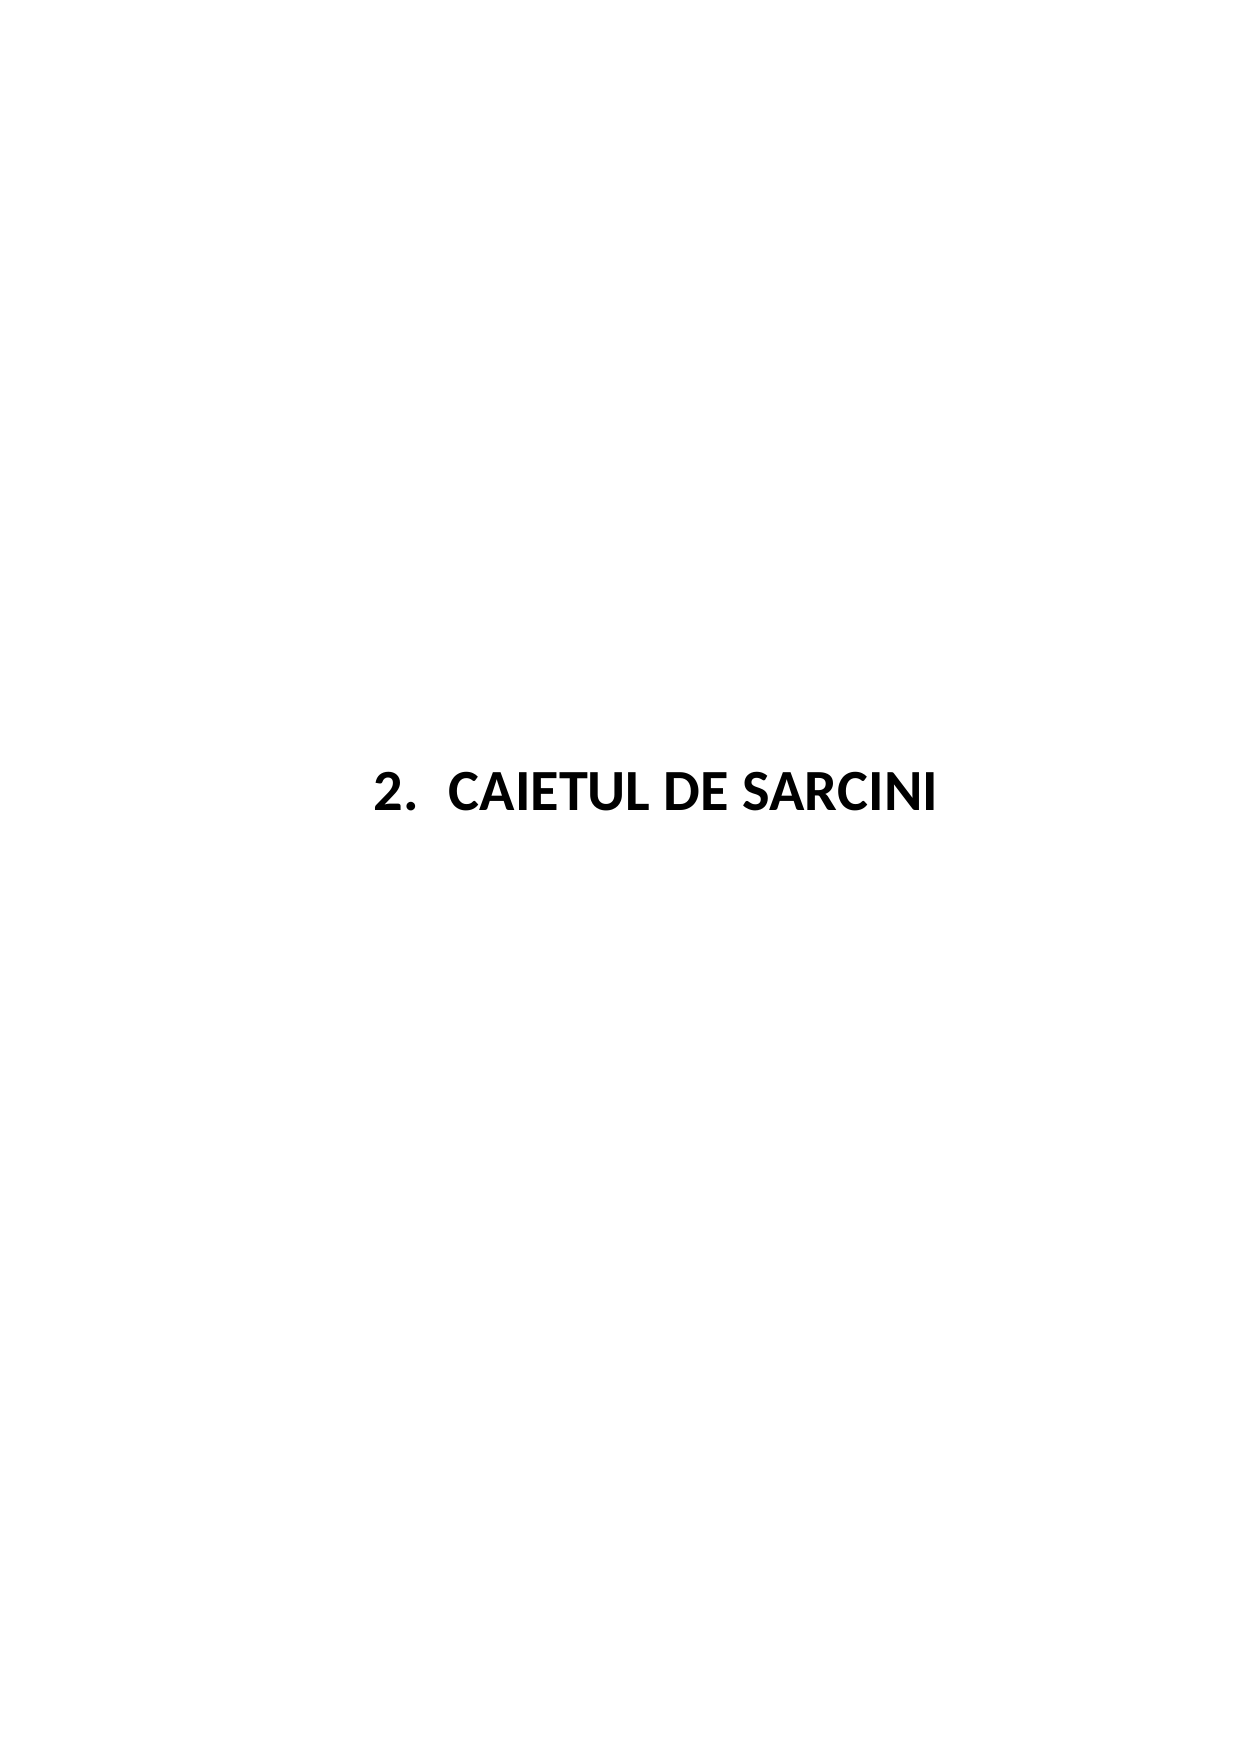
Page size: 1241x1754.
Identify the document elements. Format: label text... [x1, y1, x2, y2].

list CAIETUL DE SARCINI [150, 753, 1162, 825]
